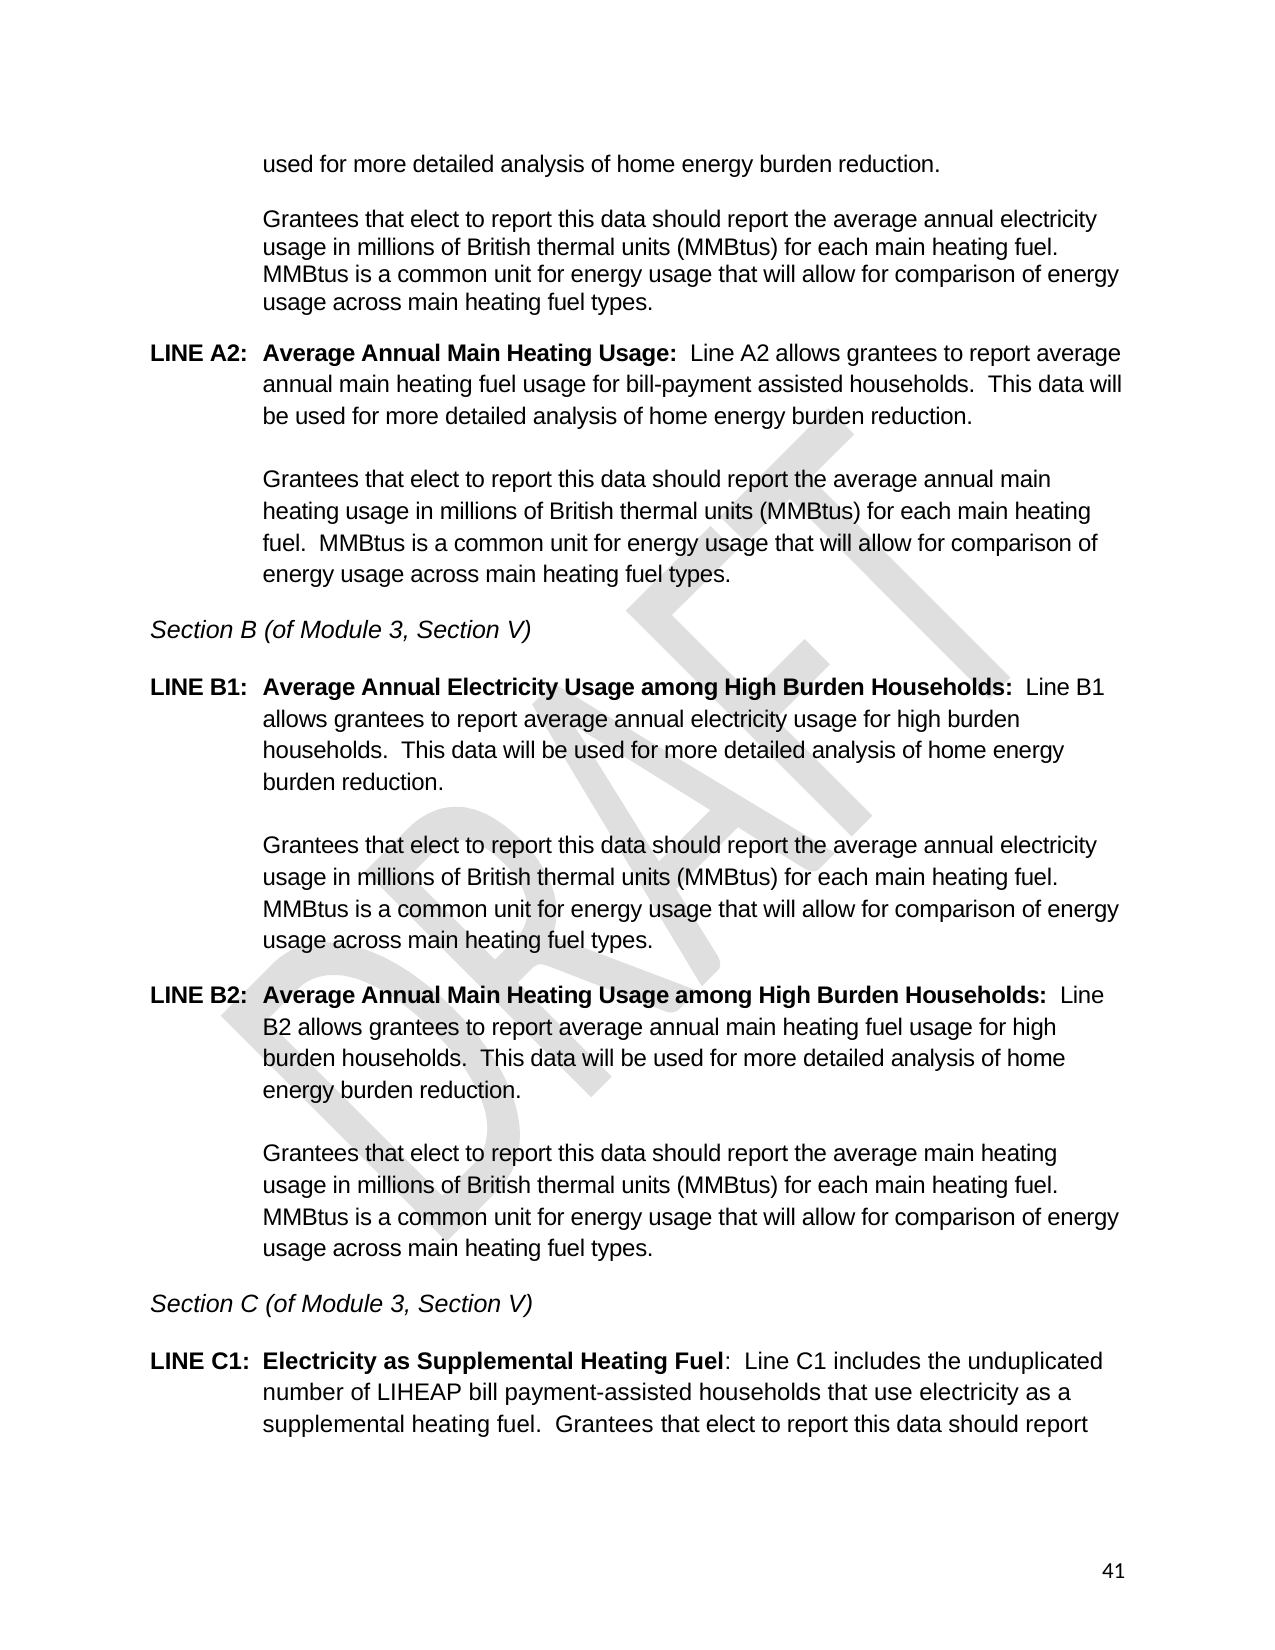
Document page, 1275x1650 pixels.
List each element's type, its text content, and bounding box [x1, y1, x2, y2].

list LINE A2: Average Annual Main Heating Usage: Line A2 allows grantees to report average annual main heating fuel usage for bill-payment assisted households. This data will be used for more detailed analysis of home energy burden reduction. Grantees that elect to report this data should report the average annual main heating usage in millions of British thermal units (MMBtus) for each main heating fuel. MMBtus is a common unit for energy usage that will allow for comparison of energy usage across main heating fuel types. [150, 338, 1125, 588]
list LINE B1: Average Annual Electricity Usage among High Burden Households: Line B1 allows grantees to report average annual electricity usage for high burden households. This data will be used for more detailed analysis of home energy burden reduction. Grantees that elect to report this data should report the average annual electricity usage in millions of British thermal units (MMBtus) for each main heating fuel. MMBtus is a common unit for energy usage that will allow for comparison of energy usage across main heating fuel types. [150, 673, 1125, 954]
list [150, 1347, 1125, 1438]
list LINE B2: Average Annual Main Heating Usage among High Burden Households: Line B2 allows grantees to report average annual main heating fuel usage for high burden households. This data will be used for more detailed analysis of home energy burden reduction. Grantees that elect to report this data should report the average main heating usage in millions of British thermal units (MMBtus) for each main heating fuel. MMBtus is a common unit for energy usage that will allow for comparison of energy usage across main heating fuel types. [150, 981, 1125, 1262]
subtitle Section B (of Module 3, Section V) [150, 615, 1125, 643]
subtitle Section C (of Module 3, Section V) [150, 1289, 1125, 1317]
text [150, 150, 1125, 316]
